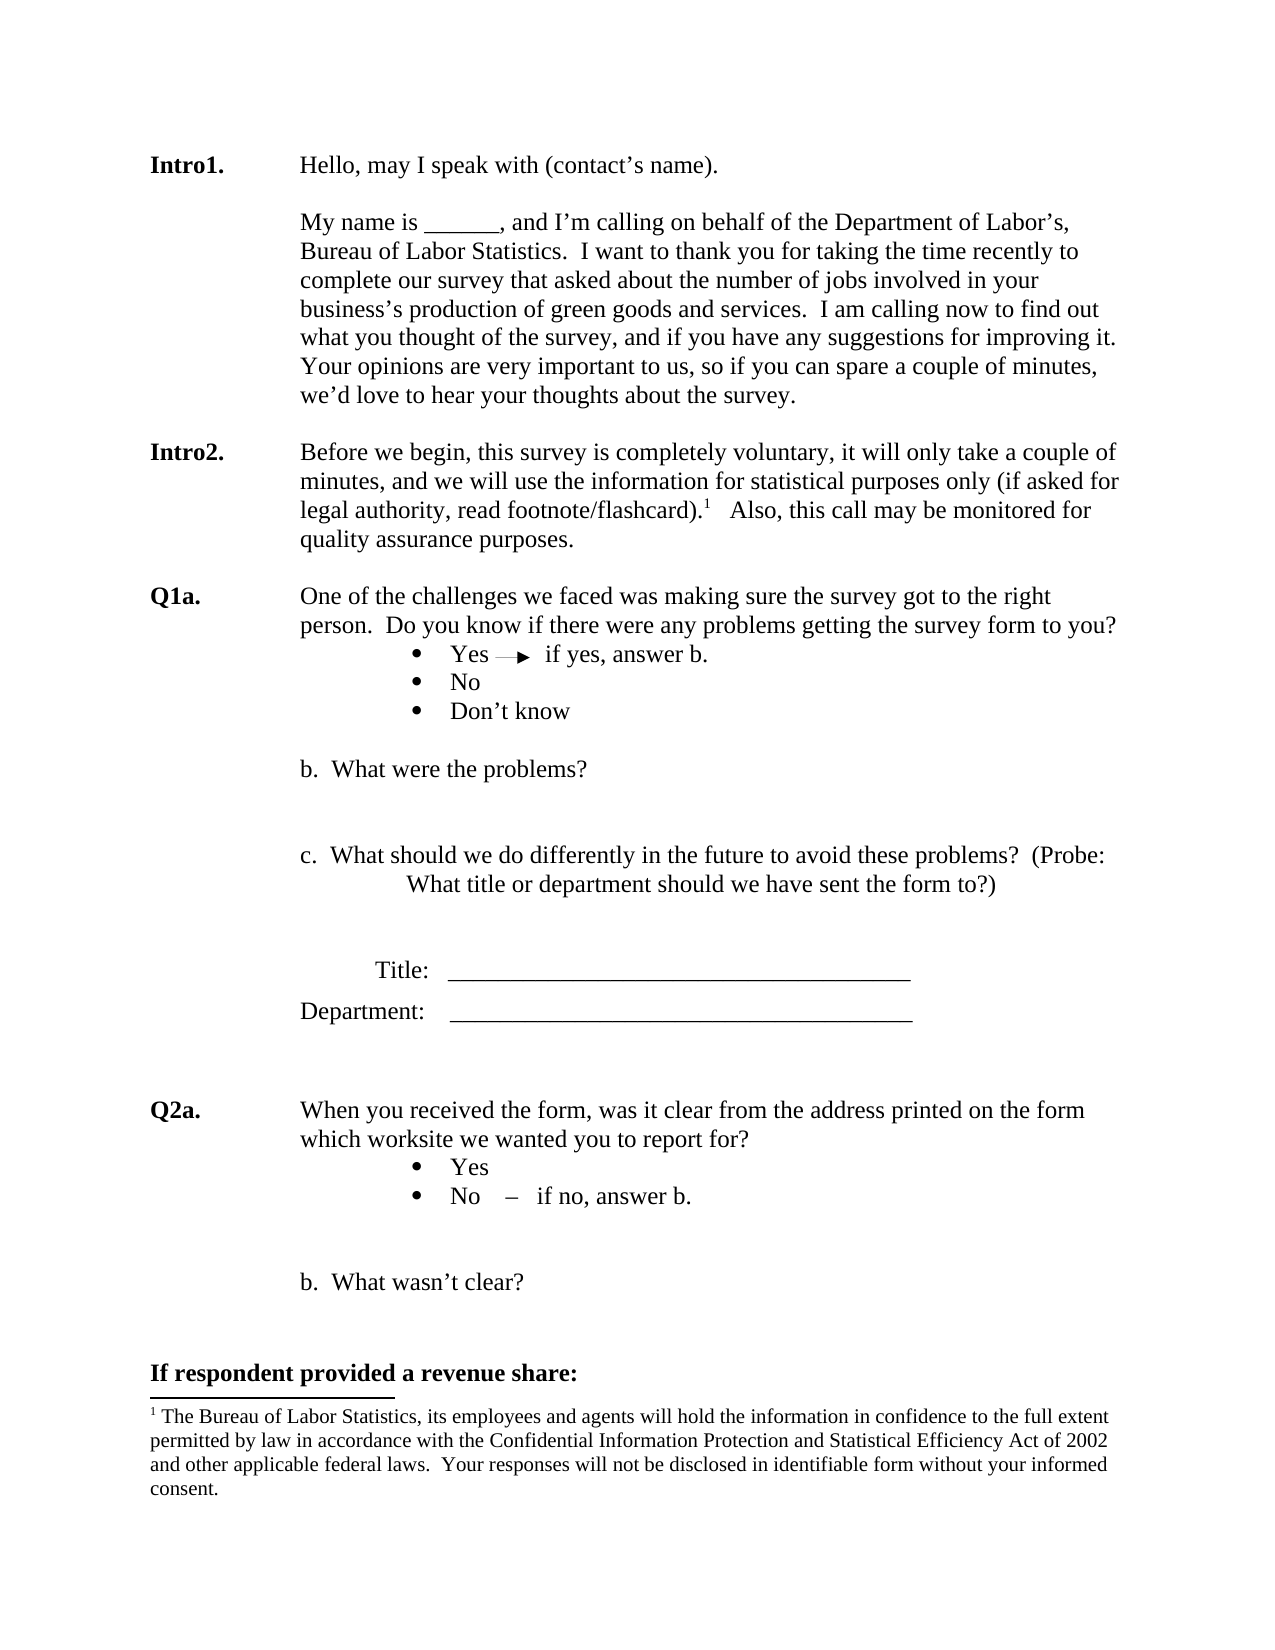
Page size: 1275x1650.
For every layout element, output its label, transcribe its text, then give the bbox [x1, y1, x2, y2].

text Q2a. When you received the form, was it clear from the address printed on the form which worksite we wanted you to report for? [150, 1095, 1125, 1152]
list Yes if yes, answer b. [412, 639, 1125, 667]
list No – if no, answer b. [412, 1181, 1125, 1210]
text c. What should we do differently in the future to avoid these problems? (Probe: What title or department should we have sent the form to?) [150, 840, 1125, 897]
text Title: _____________________________________ [150, 955, 1125, 984]
text b. What wasn’t clear? [150, 1267, 1125, 1296]
text Intro1. Hello, may I speak with (contact’s name). [150, 150, 1125, 179]
text Intro2. Before we begin, this survey is completely voluntary, it will only take a couple of minutes, and we will use the information for statistical purposes only (if asked for legal authority, read footnote/flashcard). Also, this call may be monitored for quality assurance purposes. [150, 437, 1125, 552]
text If respondent provided a revenue share: [150, 1356, 1125, 1387]
text b. What were the problems? [150, 754, 1125, 782]
list Don’t know [412, 696, 1125, 725]
list No [412, 667, 1125, 696]
text Q1a. One of the challenges we faced was making sure the survey got to the right person. Do you know if there were any problems getting the survey form to you? [150, 581, 1125, 639]
text Department: _____________________________________ [150, 996, 1125, 1025]
list Yes [412, 1152, 1125, 1181]
text My name is ______, and I’m calling on behalf of the Department of Labor’s, Bureau of Labor Statistics. I want to thank you for taking the time recently to complete our survey that asked about the number of jobs involved in your business’s production of green goods and services. I am calling now to find out what you thought of the survey, and if you have any suggestions for improving it. Your opinions are very important to us, so if you can spare a couple of minutes, we’d love to hear your thoughts about the survey. [225, 207, 1125, 409]
